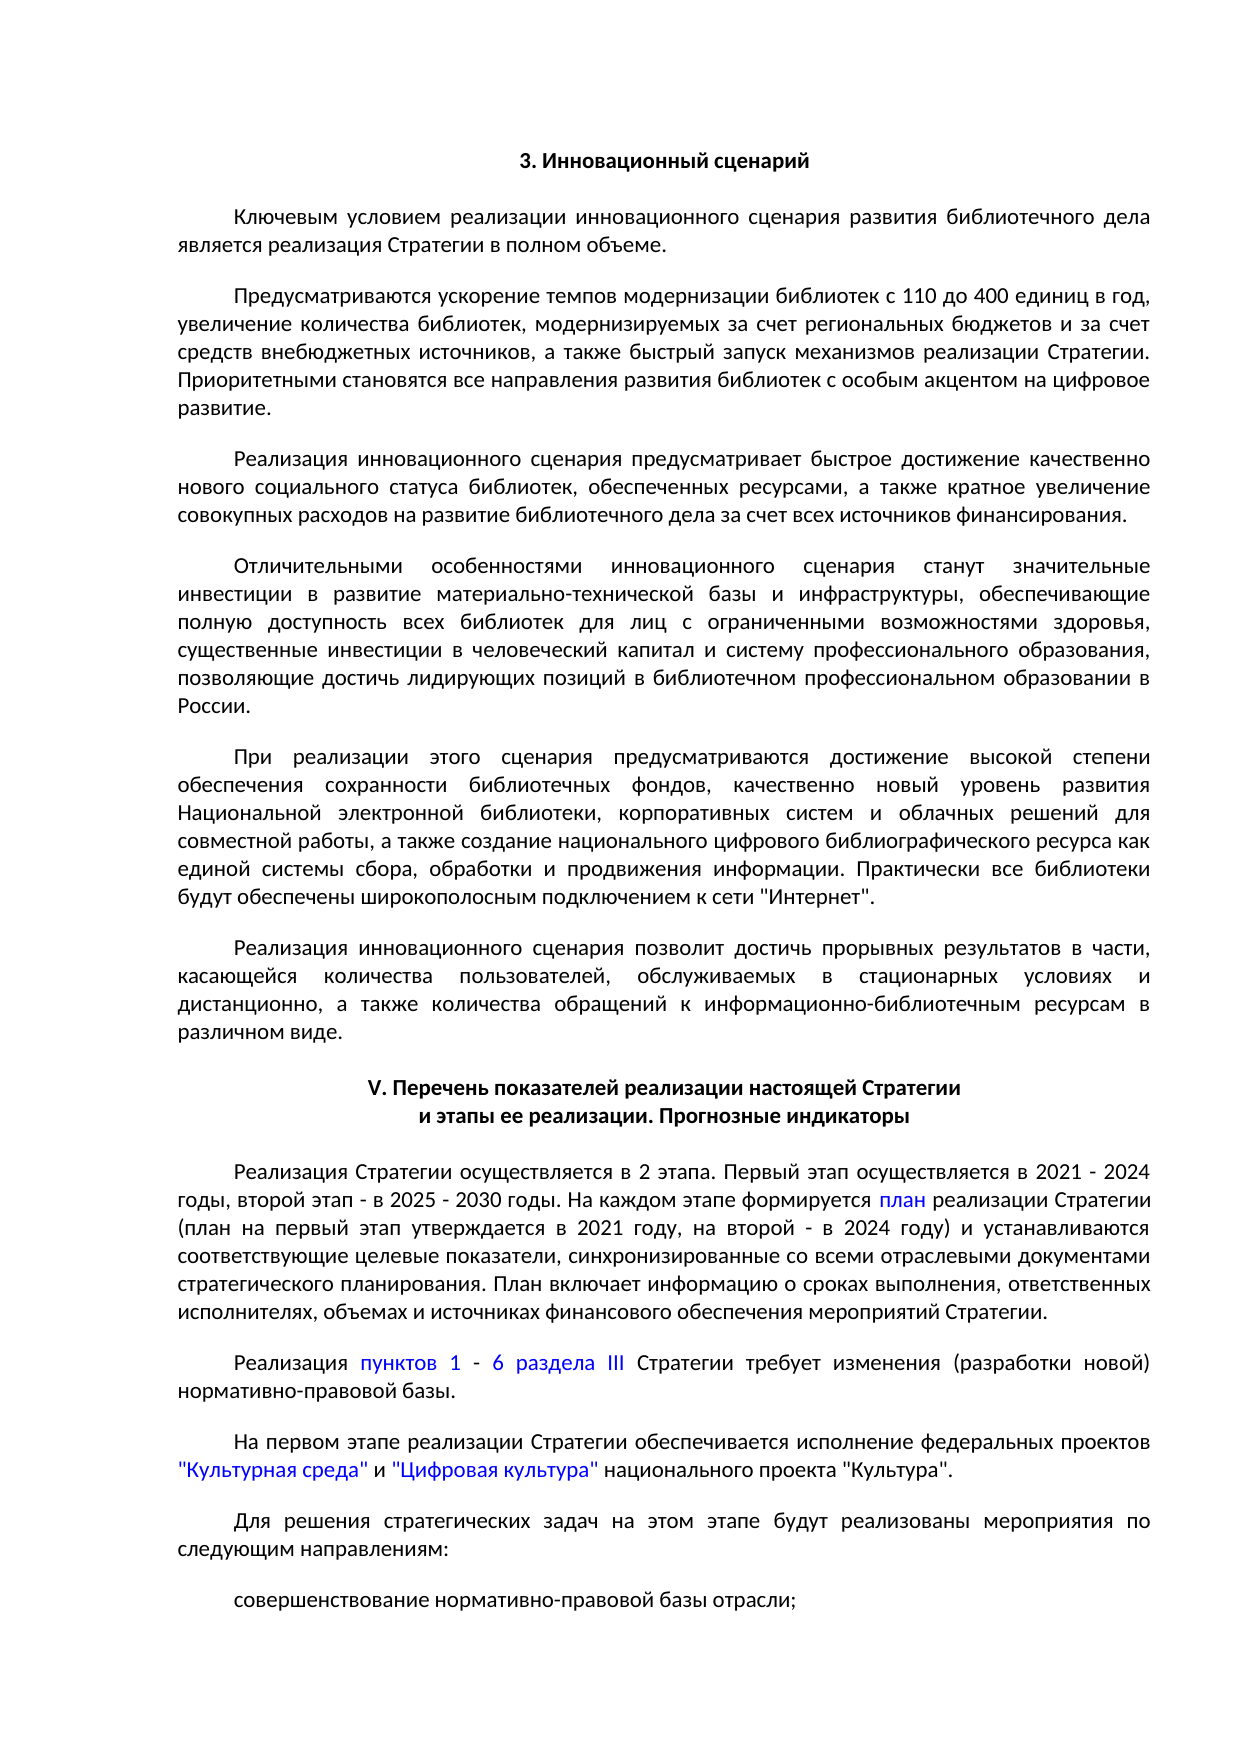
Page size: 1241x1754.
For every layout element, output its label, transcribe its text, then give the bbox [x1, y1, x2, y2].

text Отличительными особенностями инновационного сценария станут значительные инвестиции в развитие материально-технической базы и инфраструктуры, обеспечивающие полную доступность всех библиотек для лиц с ограниченными возможностями здоровья, существенные инвестиции в человеческий капитал и систему профессионального образования, позволяющие достичь лидирующих позиций в библиотечном профессиональном образовании в России. [177, 551, 1152, 719]
title V. Перечень показателей реализации настоящей Стратегии [177, 1073, 1152, 1101]
text Реализация Стратегии осуществляется в 2 этапа. Первый этап осуществляется в 2021 - 2024 годы, второй этап - в 2025 - 2030 годы. На каждом этапе формируется план реализации Стратегии (план на первый этап утверждается в 2021 году, на второй - в 2024 году) и устанавливаются соответствующие целевые показатели, синхронизированные со всеми отраслевыми документами стратегического планирования. План включает информацию о сроках выполнения, ответственных исполнителях, объемах и источниках финансового обеспечения мероприятий Стратегии. [177, 1157, 1152, 1326]
text На первом этапе реализации Стратегии обеспечивается исполнение федеральных проектов "Культурная среда" и "Цифровая культура" национального проекта "Культура". [177, 1427, 1152, 1483]
text При реализации этого сценария предусматриваются достижение высокой степени обеспечения сохранности библиотечных фондов, качественно новый уровень развития Национальной электронной библиотеки, корпоративных систем и облачных решений для совместной работы, а также создание национального цифрового библиографического ресурса как единой системы сбора, обработки и продвижения информации. Практически все библиотеки будут обеспечены широкополосным подключением к сети "Интернет". [177, 742, 1152, 910]
text Для решения стратегических задач на этом этапе будут реализованы мероприятия по следующим направлениям: [177, 1506, 1152, 1562]
text Реализация инновационного сценария позволит достичь прорывных результатов в части, касающейся количества пользователей, обслуживаемых в стационарных условиях и дистанционно, а также количества обращений к информационно-библиотечным ресурсам в различном виде. [177, 933, 1152, 1045]
text Реализация инновационного сценария предусматривает быстрое достижение качественно нового социального статуса библиотек, обеспеченных ресурсами, а также кратное увеличение совокупных расходов на развитие библиотечного дела за счет всех источников финансирования. [177, 444, 1152, 528]
text совершенствование нормативно-правовой базы отрасли; [177, 1585, 1152, 1613]
text Предусматриваются ускорение темпов модернизации библиотек с 110 до 400 единиц в год, увеличение количества библиотек, модернизируемых за счет региональных бюджетов и за счет средств внебюджетных источников, а также быстрый запуск механизмов реализации Стратегии. Приоритетными становятся все направления развития библиотек с особым акцентом на цифровое развитие. [177, 281, 1152, 421]
title 3. Инновационный сценарий [177, 146, 1152, 174]
text Реализация пунктов 1 - 6 раздела III Стратегии требует изменения (разработки новой) нормативно-правовой базы. [177, 1348, 1152, 1404]
title и этапы ее реализации. Прогнозные индикаторы [177, 1101, 1152, 1129]
text Ключевым условием реализации инновационного сценария развития библиотечного дела является реализация Стратегии в полном объеме. [177, 202, 1152, 258]
